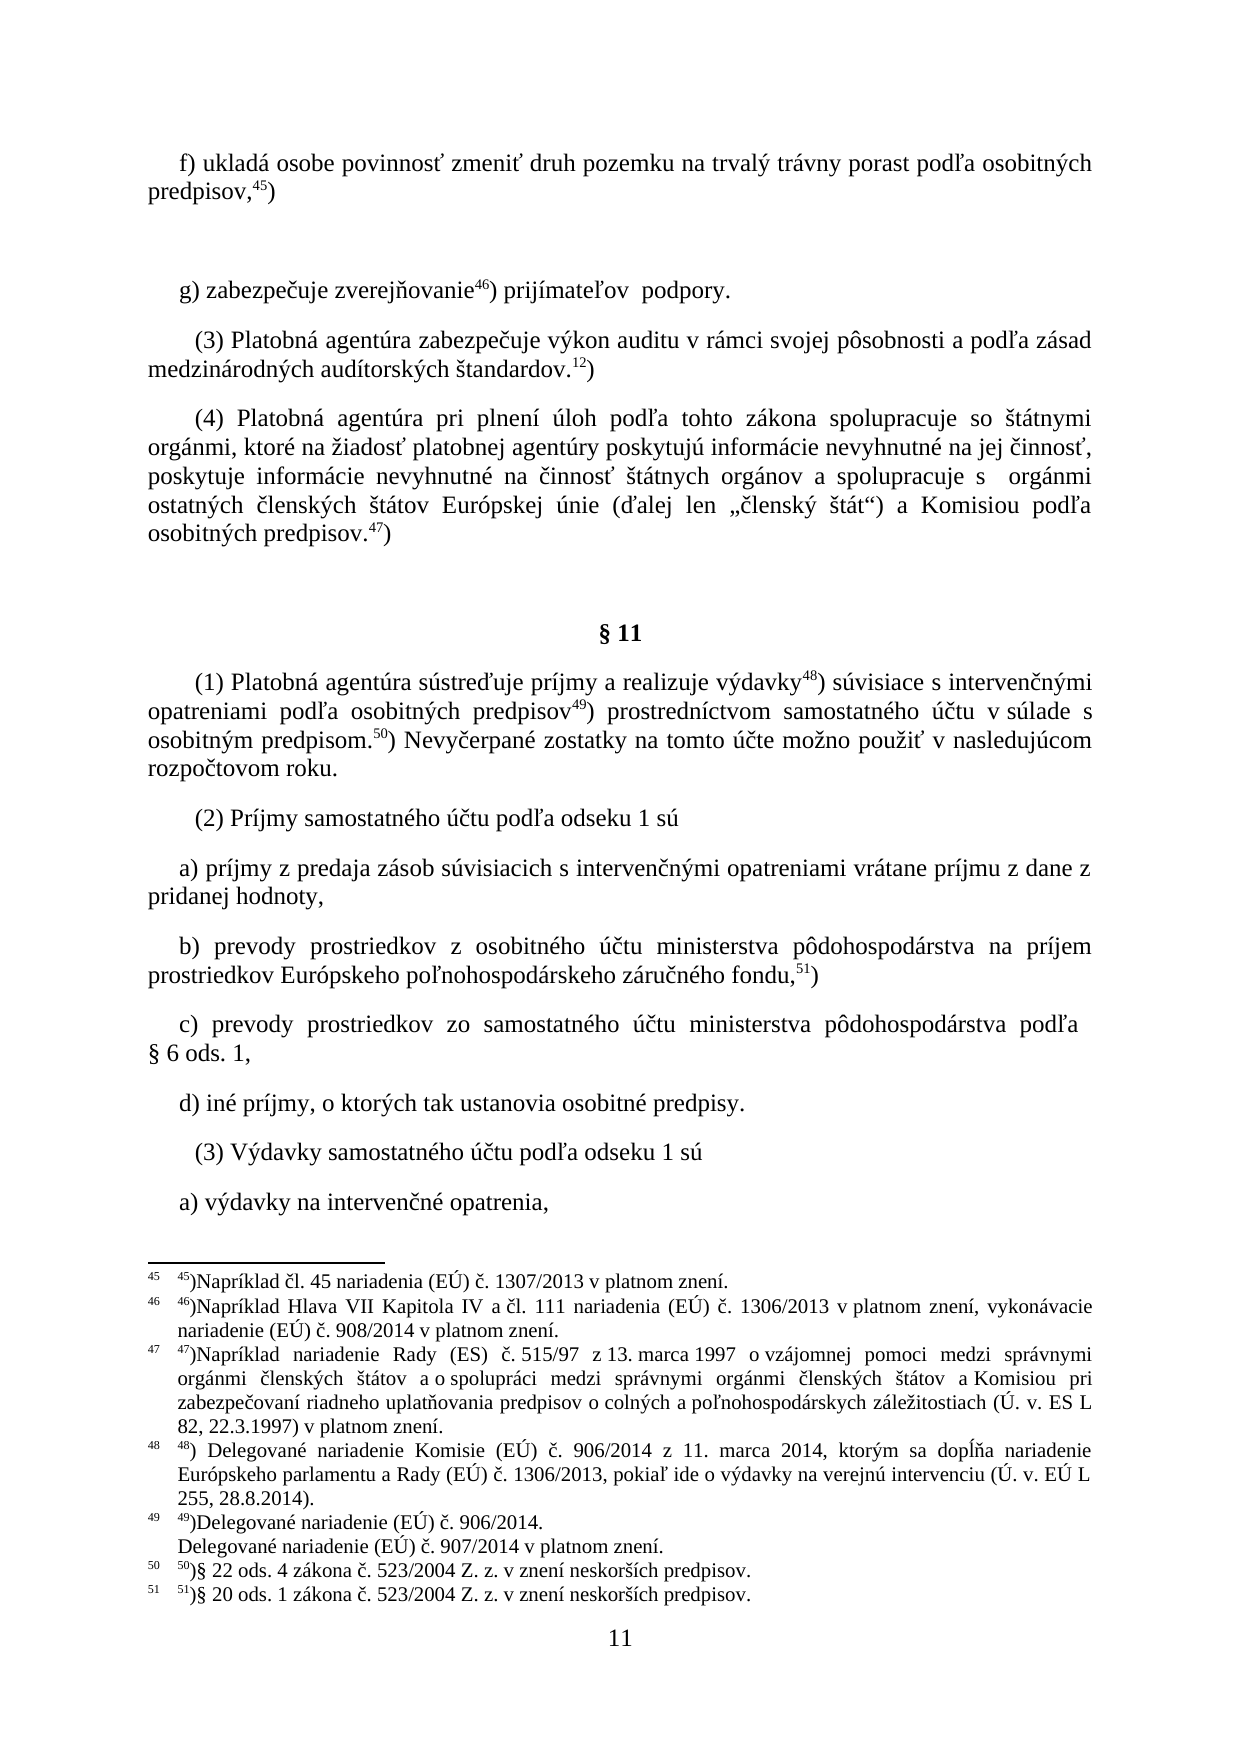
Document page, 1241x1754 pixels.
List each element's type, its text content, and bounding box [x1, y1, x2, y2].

text § 11 [148, 618, 1093, 646]
text (1) Platobná agentúra sústreďuje príjmy a realizuje výdavky) súvisiace s intervenčnými opatreniami podľa osobitných predpisov) prostredníctvom samostatného účtu v súlade s osobitným predpisom.) Nevyčerpané zostatky na tomto účte možno použiť v nasledujúcom rozpočtovom roku. [148, 667, 1093, 782]
text d) iné príjmy, o ktorých tak ustanovia osobitné predpisy. [148, 1088, 1093, 1116]
text a) príjmy z predaja zásob súvisiacich s intervenčnými opatreniami vrátane príjmu z dane z pridanej hodnoty, [148, 853, 1093, 910]
text (4) Platobná agentúra pri plnení úloh podľa tohto zákona spolupracuje so štátnymi orgánmi, ktoré na žiadosť platobnej agentúry poskytujú informácie nevyhnutné na jej činnosť, poskytuje informácie nevyhnutné na činnosť štátnych orgánov a spolupracuje s orgánmi ostatných členských štátov Európskej únie (ďalej len „členský štát“) a Komisiou podľa osobitných predpisov.) [148, 403, 1093, 547]
text g) zabezpečuje zverejňovanie) prijímateľov podpory. [148, 276, 1093, 304]
text (3) Výdavky samostatného účtu podľa odseku 1 sú [148, 1137, 1093, 1166]
text (2) Príjmy samostatného účtu podľa odseku 1 sú [148, 803, 1093, 832]
text a) výdavky na intervenčné opatrenia, [148, 1187, 1093, 1216]
text (3) Platobná agentúra zabezpečuje výkon auditu v rámci svojej pôsobnosti a podľa zásad medzinárodných audítorských štandardov.12) [148, 325, 1093, 383]
text b) prevody prostriedkov z osobitného účtu ministerstva pôdohospodárstva na príjem prostriedkov Európskeho poľnohospodárskeho záručného fondu,) [148, 931, 1093, 988]
text f) ukladá osobe povinnosť zmeniť druh pozemku na trvalý trávny porast podľa osobitných predpisov,) [148, 148, 1093, 205]
text c) prevody prostriedkov zo samostatného účtu ministerstva pôdohospodárstva podľa § 6 ods. 1, [148, 1009, 1093, 1067]
